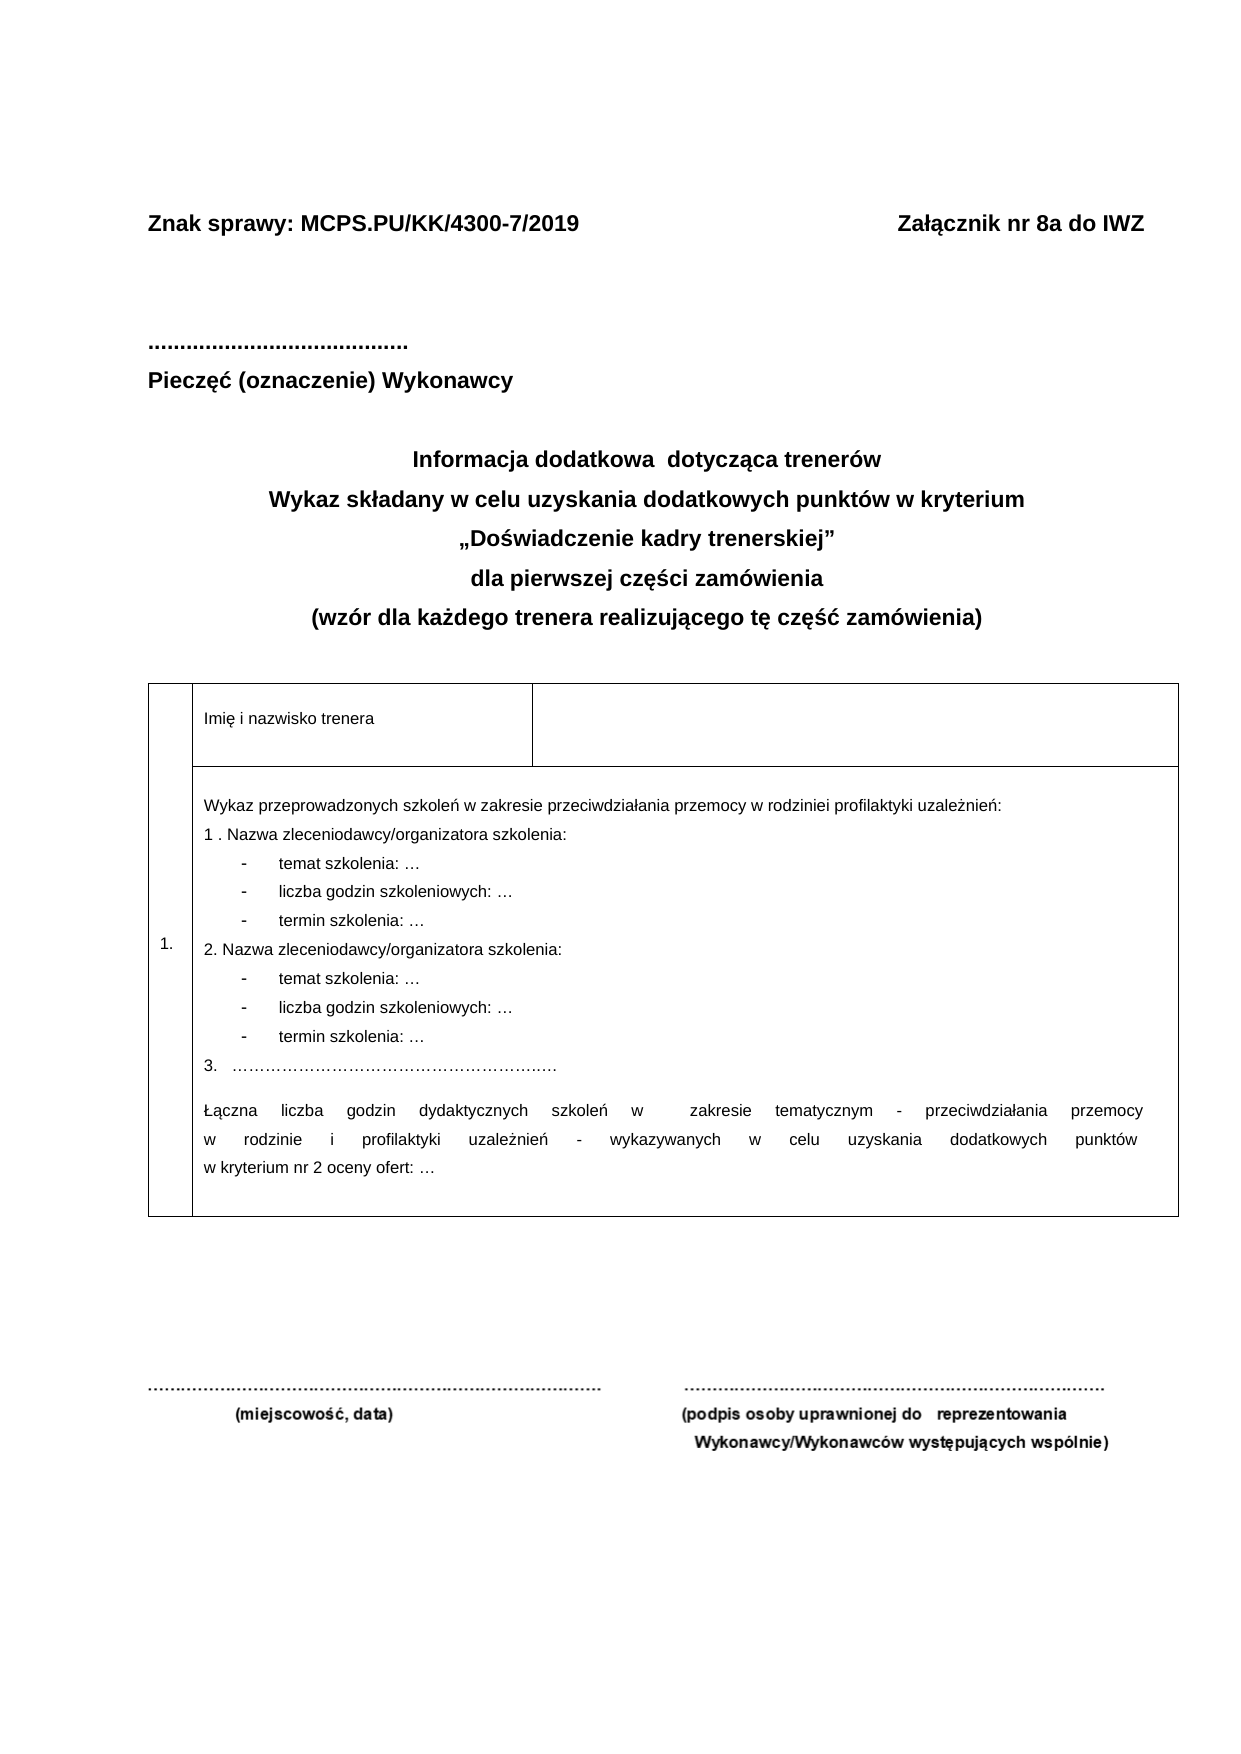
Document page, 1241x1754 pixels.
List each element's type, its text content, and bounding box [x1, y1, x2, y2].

table_cell Wykaz przeprowadzonych szkoleń w zakresie przeciwdziałania przemocy w rodziniei profilaktyki uzależnień: 1 . Nazwa zleceniodawcy/organizatora szkolenia: temat szkolenia: … liczba godzin szkoleniowych: … termin szkolenia: … 2. Nazwa zleceniodawcy/organizatora szkolenia: temat szkolenia: … liczba godzin szkoleniowych: … termin szkolenia: … 3. ………………………………………………..… Łączna liczba godzin dydaktycznych szkoleń w zakresie tematycznym - przeciwdziałania przemocy w rodzinie i profilaktyki uzależnień - wykazywanych w celu uzyskania dodatkowych punktów w kryterium nr 2 oceny ofert: … [193, 767, 1178, 1216]
text ......................................... [148, 328, 1146, 354]
text Informacja dodatkowa dotycząca trenerów [148, 446, 1146, 473]
table_header [533, 684, 1178, 766]
text Pieczęć (oznaczenie) Wykonawcy [148, 367, 1146, 394]
text Znak sprawy: MCPS.PU/KK/4300-7/2019 Załącznik nr 8a do IWZ [148, 209, 1146, 236]
table_header 1. [149, 684, 192, 1216]
picture [147, 1346, 1146, 1462]
table_header Imię i nazwisko trenera [193, 684, 532, 766]
text Wykaz składany w celu uzyskania dodatkowych punktów w kryterium [148, 486, 1146, 512]
text dla pierwszej części zamówienia [148, 565, 1146, 591]
text „Doświadczenie kadry trenerskiej” [148, 525, 1146, 552]
text (wzór dla każdego trenera realizującego tę część zamówienia) [148, 604, 1146, 631]
